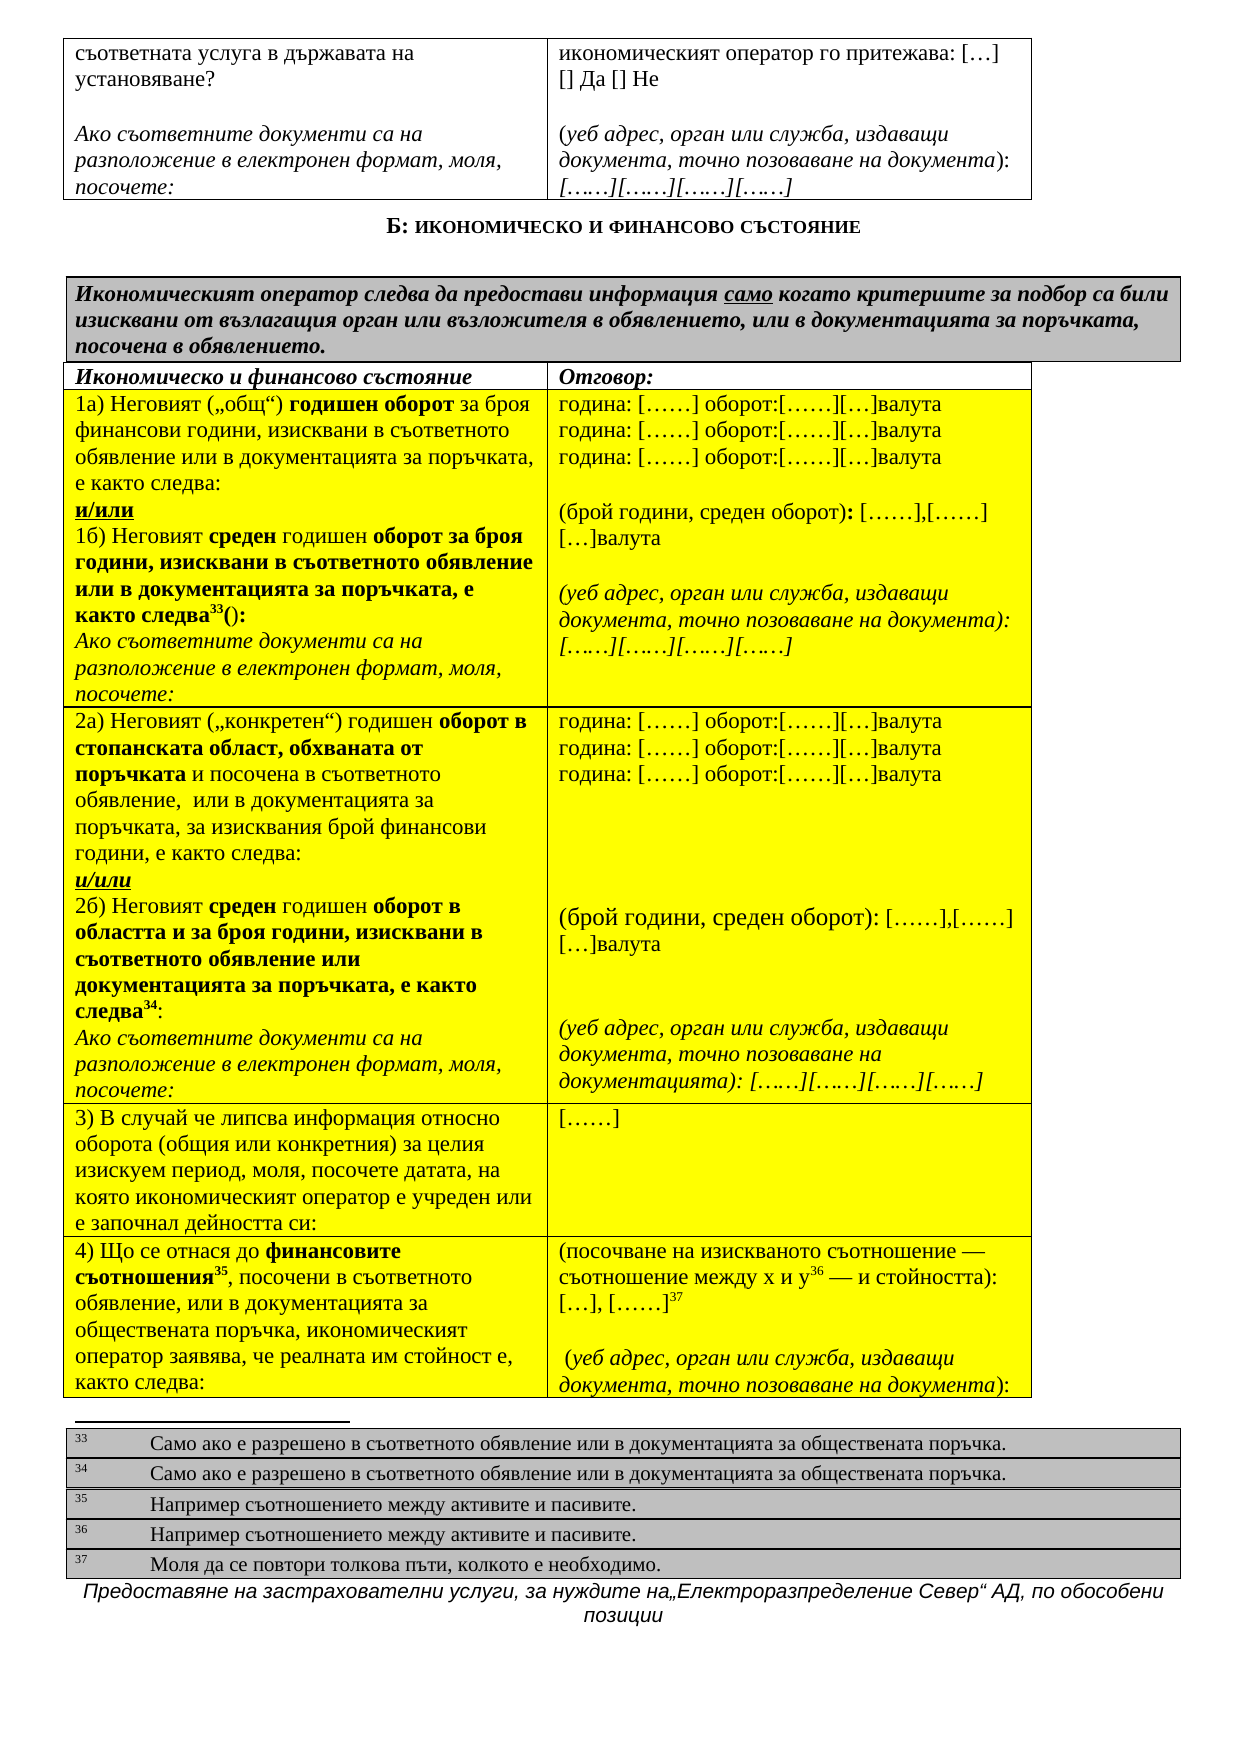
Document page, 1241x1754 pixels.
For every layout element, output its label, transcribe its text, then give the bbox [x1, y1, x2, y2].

table_cell 2а) Неговият („конкретен“) годишен оборот в стопанската област, обхваната от поръчката и посочена в съответното обявление, или в документацията за поръчката, за изисквания брой финансови години, е както следва: и/или 2б) Неговият среден годишен оборот в областта и за броя години, изисквани в съответното обявление или документацията за поръчката, е както следва: Ако съответните документи са на разположение в електронен формат, моля, посочете: [64, 708, 547, 1103]
table_header Икономическо и финансово състояние [64, 363, 547, 389]
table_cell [548, 39, 1031, 199]
table_cell [……] [548, 1104, 1031, 1236]
table_header Отговор: [548, 363, 1031, 389]
title Б: икономическо и финансово състояние [75, 213, 1172, 239]
text Икономическият оператор следва да предостави информация само когато критериите за подбор са били изисквани от възлагащия орган или възложителя в обявлението, или в документацията за поръчката, посочена в обявлението. [67, 278, 1180, 361]
table_cell 1а) Неговият („общ“) годишен оборот за броя финансови години, изисквани в съответното обявление или в документацията за поръчката, е както следва: и/или 1б) Неговият среден годишен оборот за броя години, изисквани в съответното обявление или в документацията за поръчката, е както следва(): Ако съответните документи са на разположение в електронен формат, моля, посочете: [64, 390, 547, 706]
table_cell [548, 1237, 1031, 1397]
table_cell 3) В случай че липсва информация относно оборота (общия или конкретния) за целия изискуем период, моля, посочете датата, на която икономическият оператор е учреден или е започнал дейността си: [64, 1104, 547, 1236]
table_cell година: [……] оборот:[……][…]валута година: [……] оборот:[……][…]валута година: [……] оборот:[……][…]валута (брой години, среден оборот): [……],[……][…]валута (уеб адрес, орган или служба, издаващи документа, точно позоваване на документацията): [……][……][……][……] [548, 708, 1031, 1103]
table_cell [64, 39, 547, 199]
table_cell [64, 1237, 547, 1397]
table_cell година: [……] оборот:[……][…]валута година: [……] оборот:[……][…]валута година: [……] оборот:[……][…]валута (брой години, среден оборот): [……],[……][…]валута (уеб адрес, орган или служба, издаващи документа, точно позоваване на документа): [……][……][……][……] [548, 390, 1031, 706]
